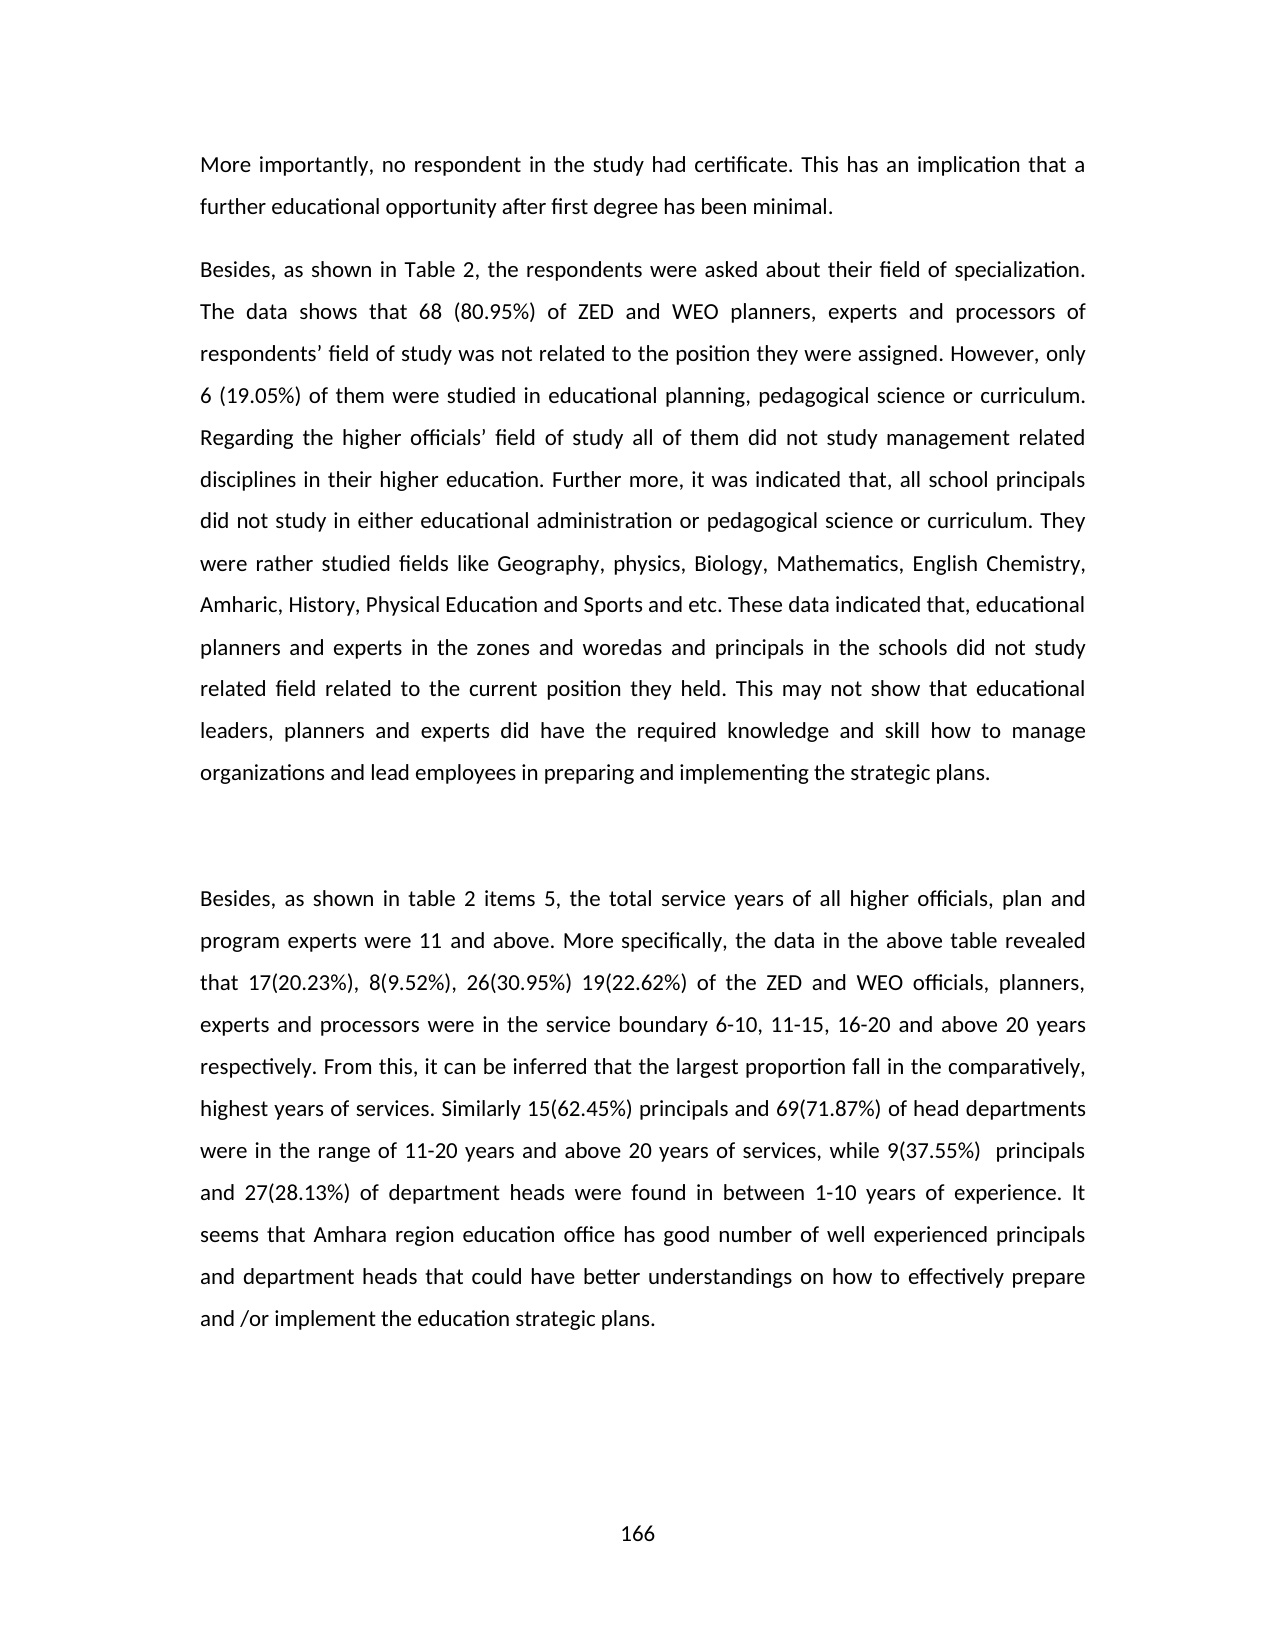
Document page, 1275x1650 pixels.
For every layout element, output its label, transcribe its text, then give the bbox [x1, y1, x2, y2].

text Besides, as shown in table 2 items 5, the total service years of all higher officials, plan and program experts were 11 and above. More specifically, the data in the above table revealed that 17(20.23%), 8(9.52%), 26(30.95%) 19(22.62%) of the ZED and WEO officials, planners, experts and processors were in the service boundary 6-10, 11-15, 16-20 and above 20 years respectively. From this, it can be inferred that the largest proportion fall in the comparatively, highest years of services. Similarly 15(62.45%) principals and 69(71.87%) of head departments were in the range of 11-20 years and above 20 years of services, while 9(37.55%) principals and 27(28.13%) of department heads were found in between 1-10 years of experience. It seems that Amhara region education office has good number of well experienced principals and department heads that could have better understandings on how to effectively prepare and /or implement the education strategic plans. [200, 884, 1087, 1332]
text More importantly, no respondent in the study had certificate. This has an implication that a further educational opportunity after first degree has been minimal. [200, 150, 1087, 220]
text Besides, as shown in Table 2, the respondents were asked about their field of specialization. The data shows that 68 (80.95%) of ZED and WEO planners, experts and processors of respondents’ field of study was not related to the position they were assigned. However, only 6 (19.05%) of them were studied in educational planning, pedagogical science or curriculum. Regarding the higher officials’ field of study all of them did not study management related disciplines in their higher education. Further more, it was indicated that, all school principals did not study in either educational administration or pedagogical science or curriculum. They were rather studied fields like Geography, physics, Biology, Mathematics, English Chemistry, Amharic, History, Physical Education and Sports and etc. These data indicated that, educational planners and experts in the zones and woredas and principals in the schools did not study related field related to the current position they held. This may not show that educational leaders, planners and experts did have the required knowledge and skill how to manage organizations and lead employees in preparing and implementing the strategic plans. [200, 255, 1087, 787]
